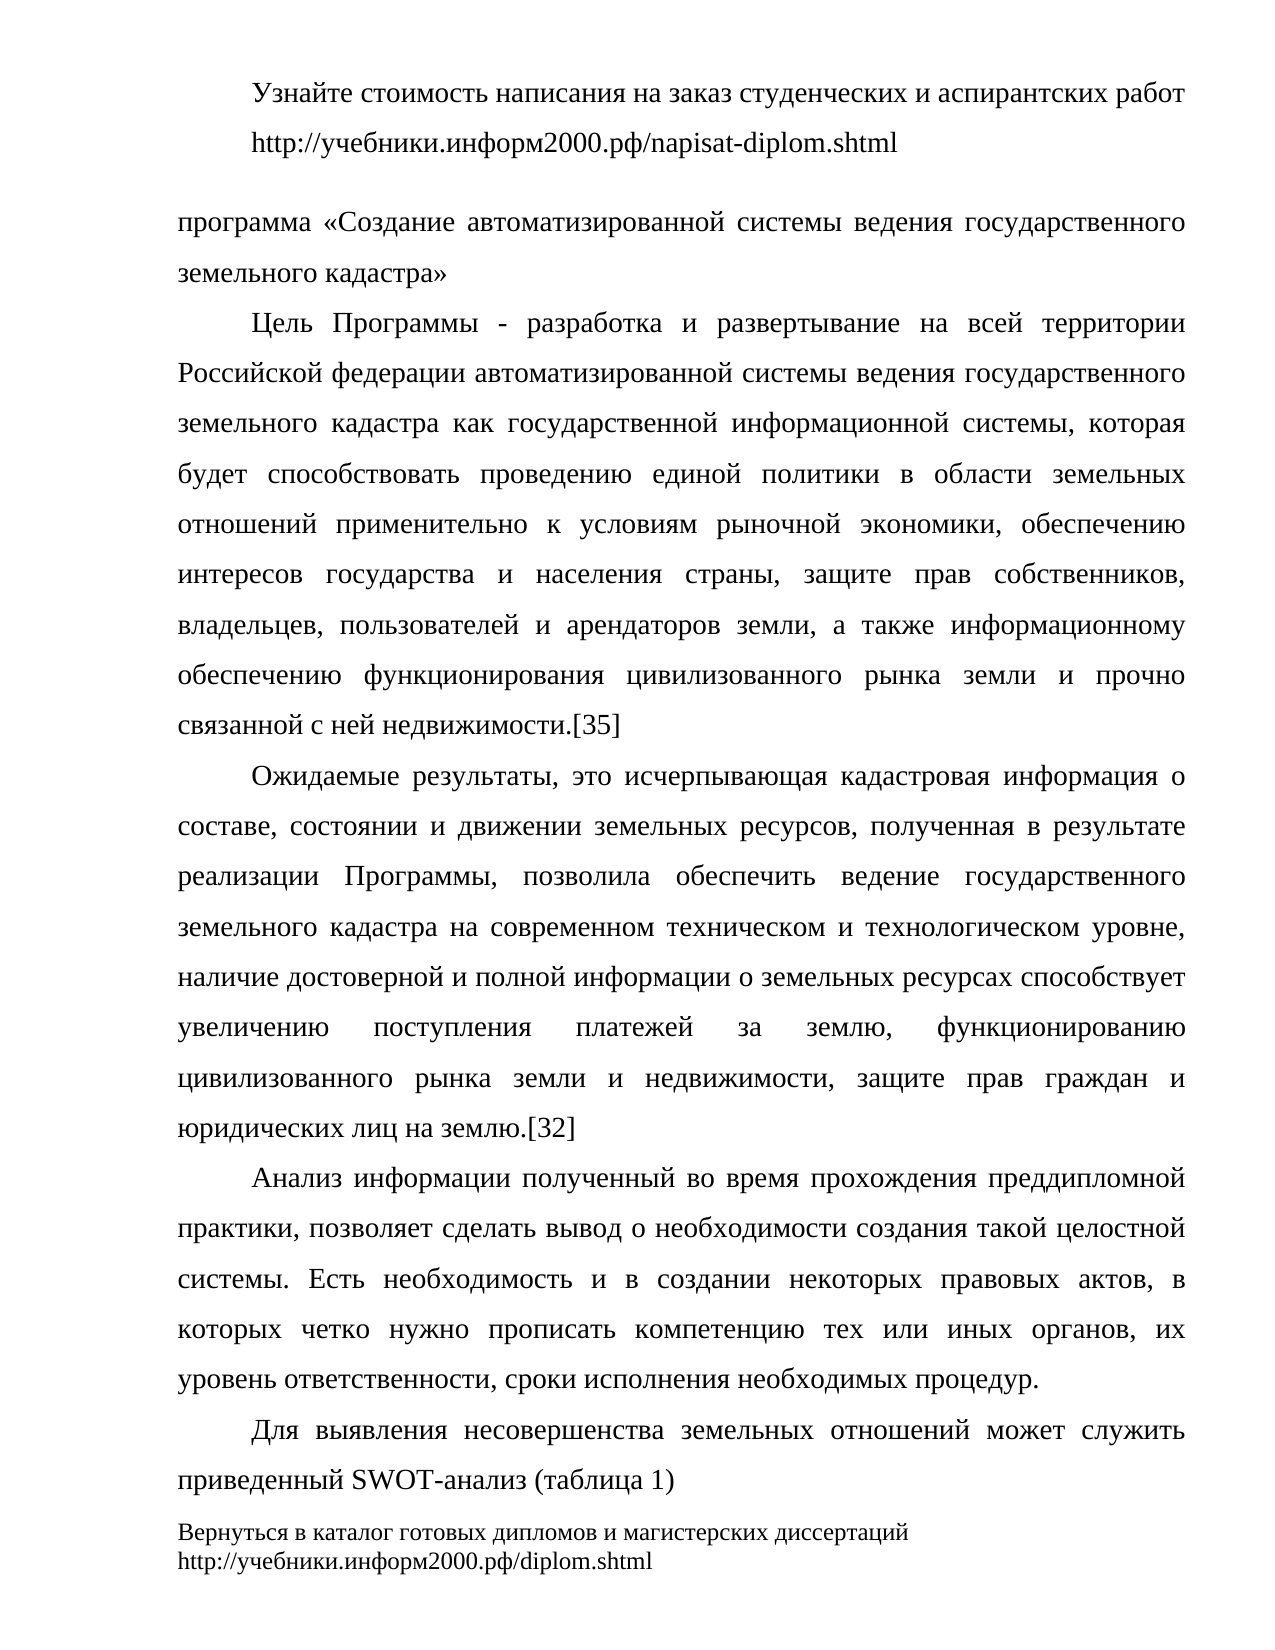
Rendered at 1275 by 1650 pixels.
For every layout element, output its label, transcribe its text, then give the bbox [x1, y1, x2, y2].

text Цель Программы - разработка и развертывание на всей территории Российской федерации автоматизированной системы ведения государственного земельного кадастра как государственной информационной системы, которая будет способствовать проведению единой политики в области земельных отношений применительно к условиям рыночной экономики, обеспечению интересов государства и населения страны, защите прав собственников, владельцев, пользователей и арендаторов земли, а также информационному обеспечению функционирования цивилизованного рынка земли и прочно связанной с ней недвижимости.[35] [177, 305, 1186, 741]
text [177, 204, 1186, 288]
text Анализ информации полученный во время прохождения преддипломной практики, позволяет сделать вывод о необходимости создания такой целостной системы. Есть необходимость и в создании некоторых правовых актов, в которых четко нужно прописать компетенцию тех или иных органов, их уровень ответственности, сроки исполнения необходимых процедур. [177, 1160, 1186, 1395]
text Для выявления несовершенства земельных отношений может служить приведенный SWOT-анализ (таблица 1) [177, 1412, 1186, 1496]
text Ожидаемые результаты, это исчерпывающая кадастровая информация о составе, состоянии и движении земельных ресурсов, полученная в результате реализации Программы, позволила обеспечить ведение государственного земельного кадастра на современном техническом и технологическом уровне, наличие достоверной и полной информации о земельных ресурсах способствует увеличению поступления платежей за землю, функционированию цивилизованного рынка земли и недвижимости, защите прав граждан и юридических лиц на землю.[32] [177, 758, 1186, 1143]
